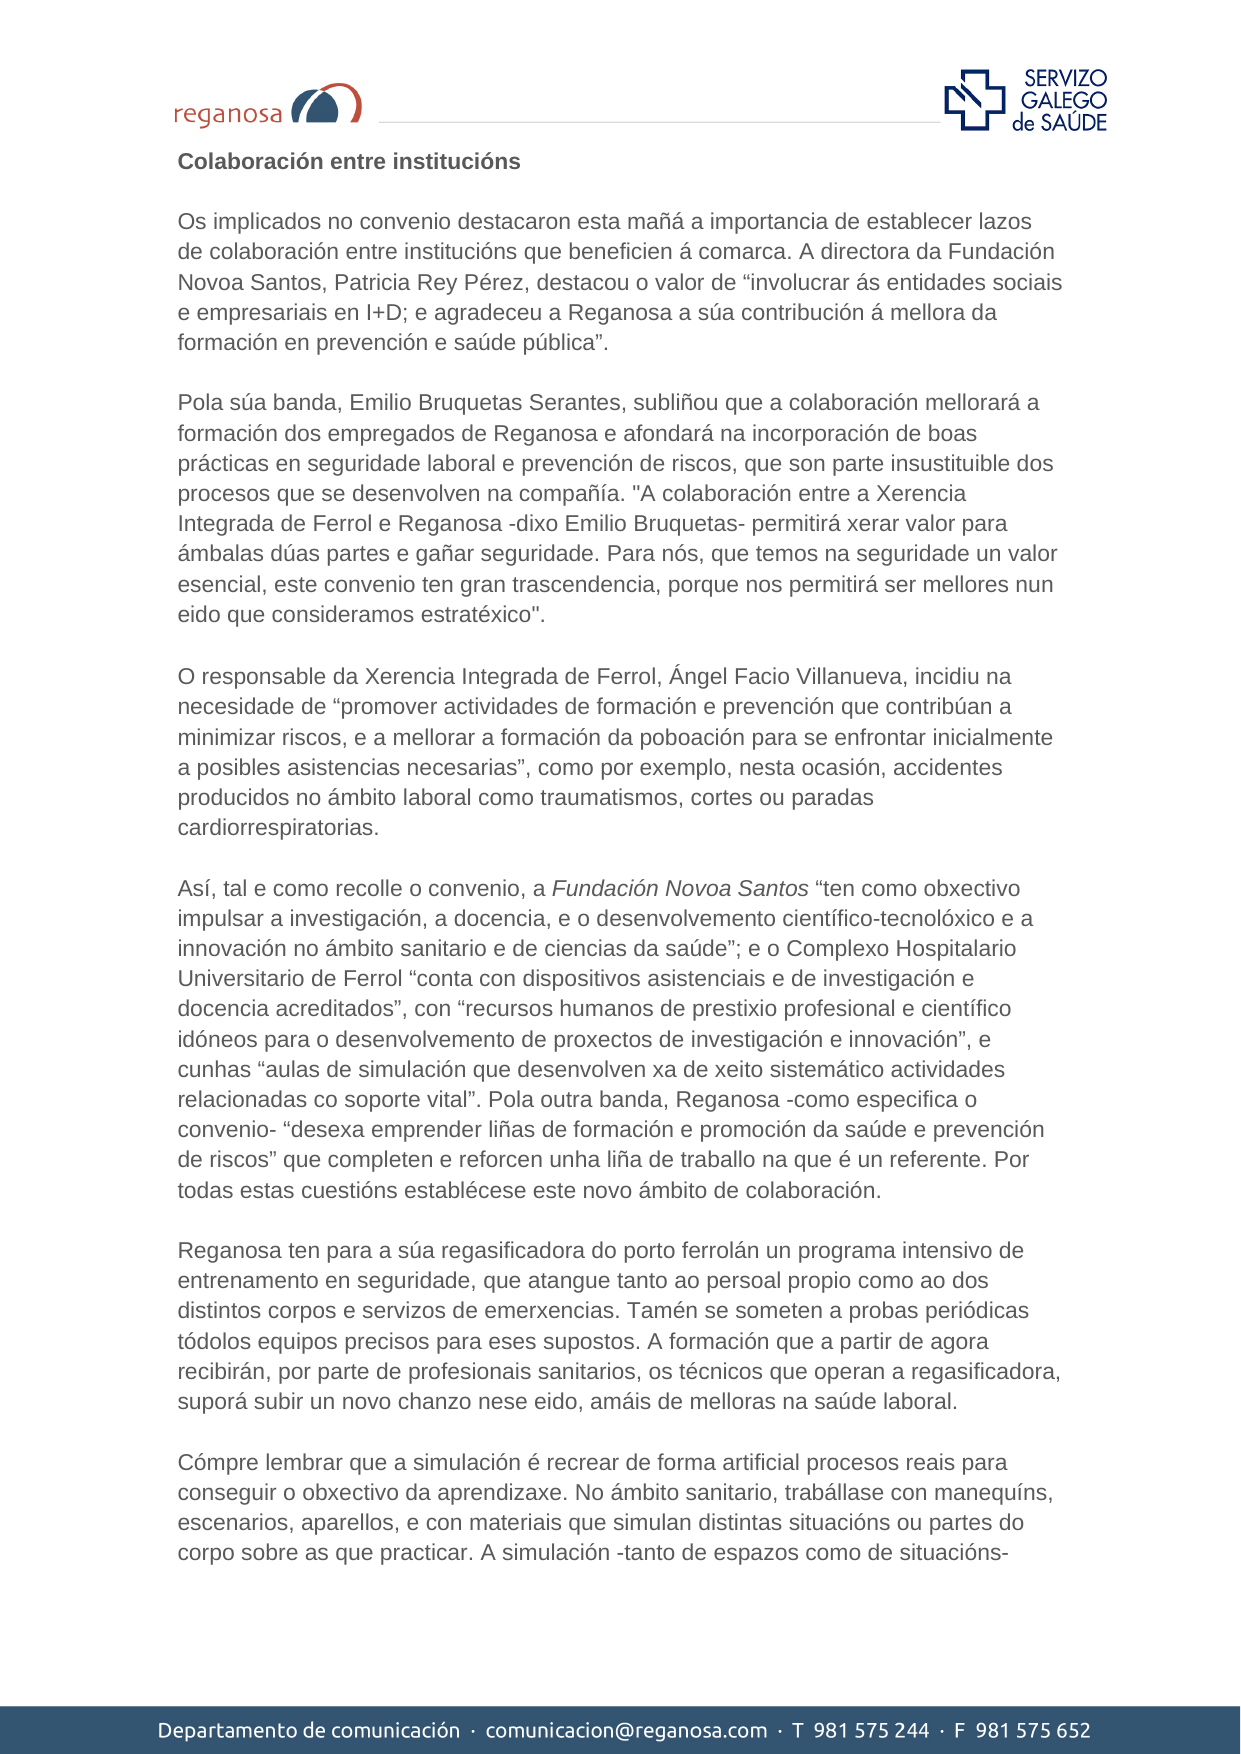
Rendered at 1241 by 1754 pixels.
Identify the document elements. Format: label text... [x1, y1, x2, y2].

text Reganosa ten para a súa regasificadora do porto ferrolán un programa intensivo de entrenamento en seguridade, que atangue tanto ao persoal propio como ao dos distintos corpos e servizos de emerxencias. Tamén se someten a probas periódicas tódolos equipos precisos para eses supostos. A formación que a partir de agora recibirán, por parte de profesionais sanitarios, os técnicos que operan a regasificadora, suporá subir un novo chanzo nese eido, amáis de melloras na saúde laboral. [177, 1237, 1063, 1414]
text Pola súa banda, Emilio Bruquetas Serantes, subliñou que a colaboración mellorará a formación dos empregados de Reganosa e afondará na incorporación de boas prácticas en seguridade laboral e prevención de riscos, que son parte insustituible dos procesos que se desenvolven na compañía. "A colaboración entre a Xerencia Integrada de Ferrol e Reganosa -dixo Emilio Bruquetas- permitirá xerar valor para ámbalas dúas partes e gañar seguridade. Para nós, que temos na seguridade un valor esencial, este convenio ten gran trascendencia, porque nos permitirá ser mellores nun eido que consideramos estratéxico". [177, 389, 1063, 627]
picture [96, 0, 1186, 198]
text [177, 1448, 1063, 1566]
text Os implicados no convenio destacaron esta mañá a importancia de establecer lazos de colaboración entre institucións que beneficien á comarca. A directora da Fundación Novoa Santos, Patricia Rey Pérez, destacou o valor de “involucrar ás entidades sociais e empresariais en I+D; e agradeceu a Reganosa a súa contribución á mellora da formación en prevención e saúde pública”. [177, 208, 1063, 355]
text O responsable da Xerencia Integrada de Ferrol, Ángel Facio Villanueva, incidiu na necesidade de “promover actividades de formación e prevención que contribúan a minimizar riscos, e a mellorar a formación da poboación para se enfrontar inicialmente a posibles asistencias necesarias”, como por exemplo, nesta ocasión, accidentes producidos no ámbito laboral como traumatismos, cortes ou paradas cardiorrespiratorias. [177, 663, 1063, 841]
picture [0, 1704, 1241, 1754]
text Colaboración entre institucións [177, 148, 1063, 174]
text Así, tal e como recolle o convenio, a Fundación Novoa Santos “ten como obxectivo impulsar a investigación, a docencia, e o desenvolvemento científico-tecnolóxico e a innovación no ámbito sanitario e de ciencias da saúde”; e o Complexo Hospitalario Universitario de Ferrol “conta con dispositivos asistenciais e de investigación e docencia acreditados”, con “recursos humanos de prestixio profesional e científico idóneos para o desenvolvemento de proxectos de investigación e innovación”, e cunhas “aulas de simulación que desenvolven xa de xeito sistemático actividades relacionadas co soporte vital”. Pola outra banda, Reganosa -como especifica o convenio- “desexa emprender liñas de formación e promoción da saúde e prevención de riscos” que completen e reforcen unha liña de traballo na que é un referente. Por todas estas cuestións establécese este novo ámbito de colaboración. [177, 874, 1063, 1203]
